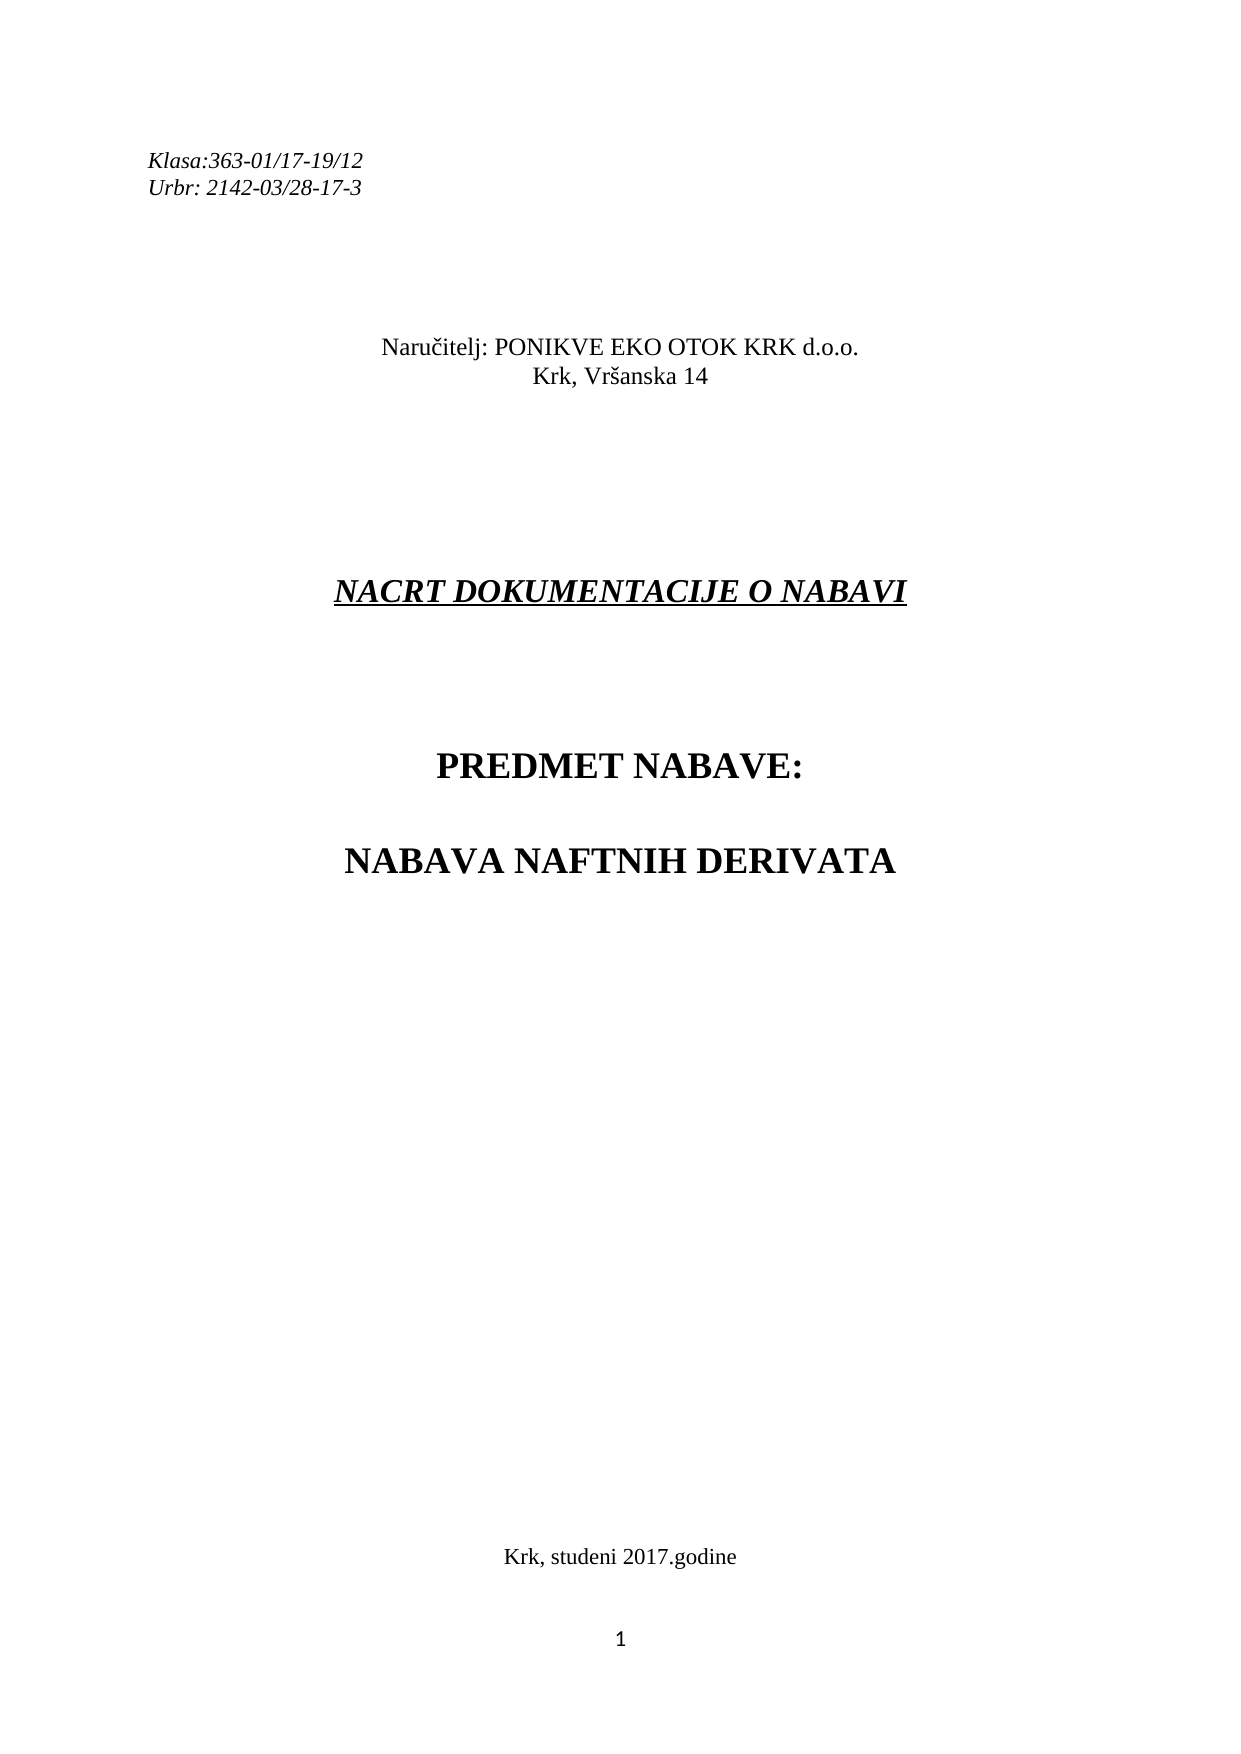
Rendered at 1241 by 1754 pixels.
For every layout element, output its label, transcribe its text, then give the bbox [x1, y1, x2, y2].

text Urbr: 2142-03/28-17-3 [148, 174, 1093, 200]
text Naručitelj: PONIKVE EKO OTOK KRK d.o.o. [148, 332, 1093, 361]
text Krk, Vršanska 14 [148, 361, 1093, 389]
text Krk, studeni 2017.godine [148, 1543, 1093, 1597]
text NABAVA NAFTNIH DERIVATA [148, 838, 1093, 881]
text NACRT DOKUMENTACIJE O NABAVI [148, 571, 1093, 609]
text Klasa:363-01/17-19/12 [148, 148, 1093, 174]
text PREDMET NABAVE: [148, 743, 1093, 786]
